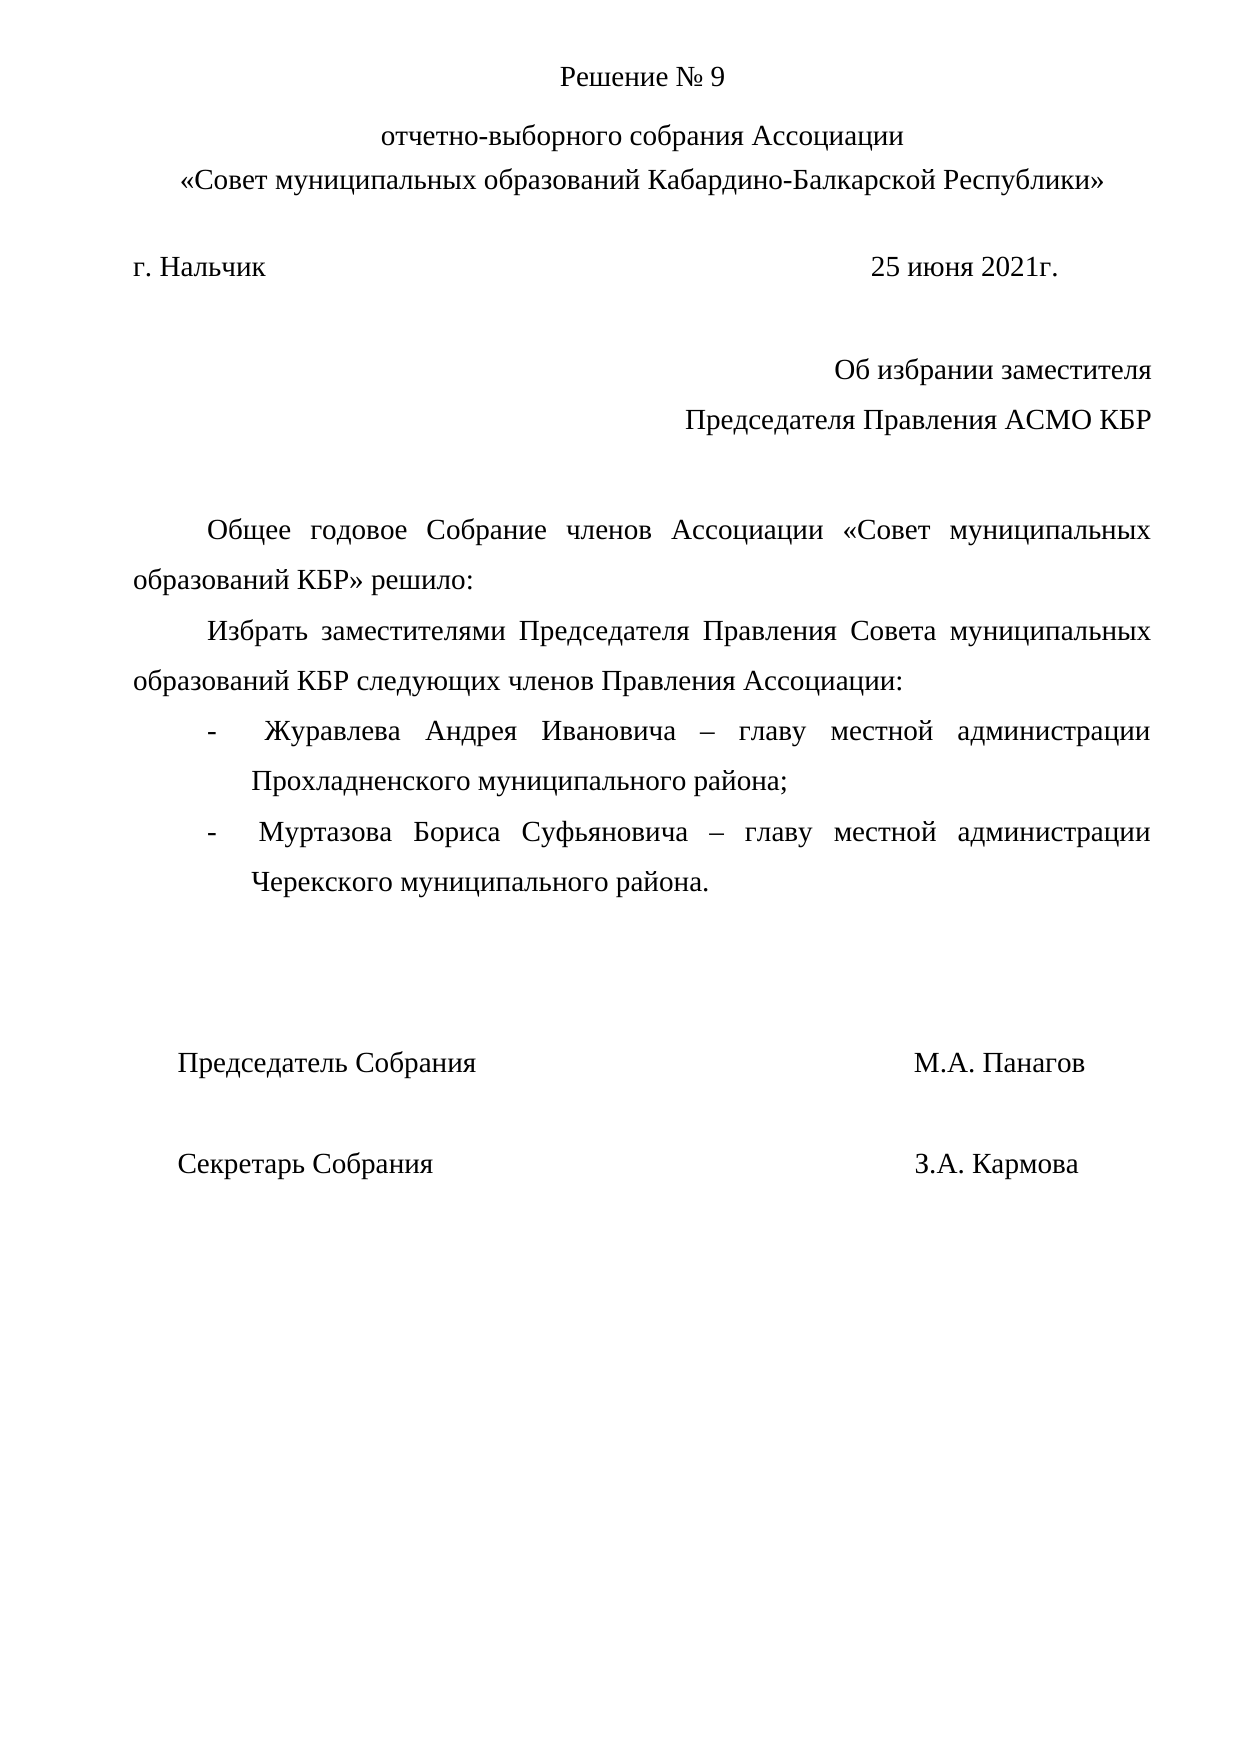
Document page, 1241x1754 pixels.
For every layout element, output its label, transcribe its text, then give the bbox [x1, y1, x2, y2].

text «Совет муниципальных образований Кабардино-Балкарской Республики» [133, 162, 1152, 196]
text Председатель Собрания М.А. Панагов [177, 1045, 1152, 1079]
text отчетно-выборного собрания Ассоциации [133, 118, 1152, 152]
list - Журавлева Андрея Ивановича – главу местной администрации Прохладненского муниципального района; [207, 713, 1152, 797]
list Общее годовое Собрание членов Ассоциации «Совет муниципальных образований КБР» решило: [133, 512, 1152, 596]
text Об избрании заместителя [133, 352, 1152, 386]
text Решение № 9 [133, 59, 1152, 93]
list Избрать заместителями Председателя Правления Совета муниципальных образований КБР следующих членов Правления Ассоциации: [133, 613, 1152, 696]
list - Муртазова Бориса Суфьяновича – главу местной администрации Черекского муниципального района. [207, 814, 1152, 898]
text Секретарь Собрания З.А. Кармова [177, 1146, 1152, 1179]
text г. Нальчик 25 июня 2021г. [133, 249, 1152, 283]
text Председателя Правления АСМО КБР [133, 402, 1152, 436]
